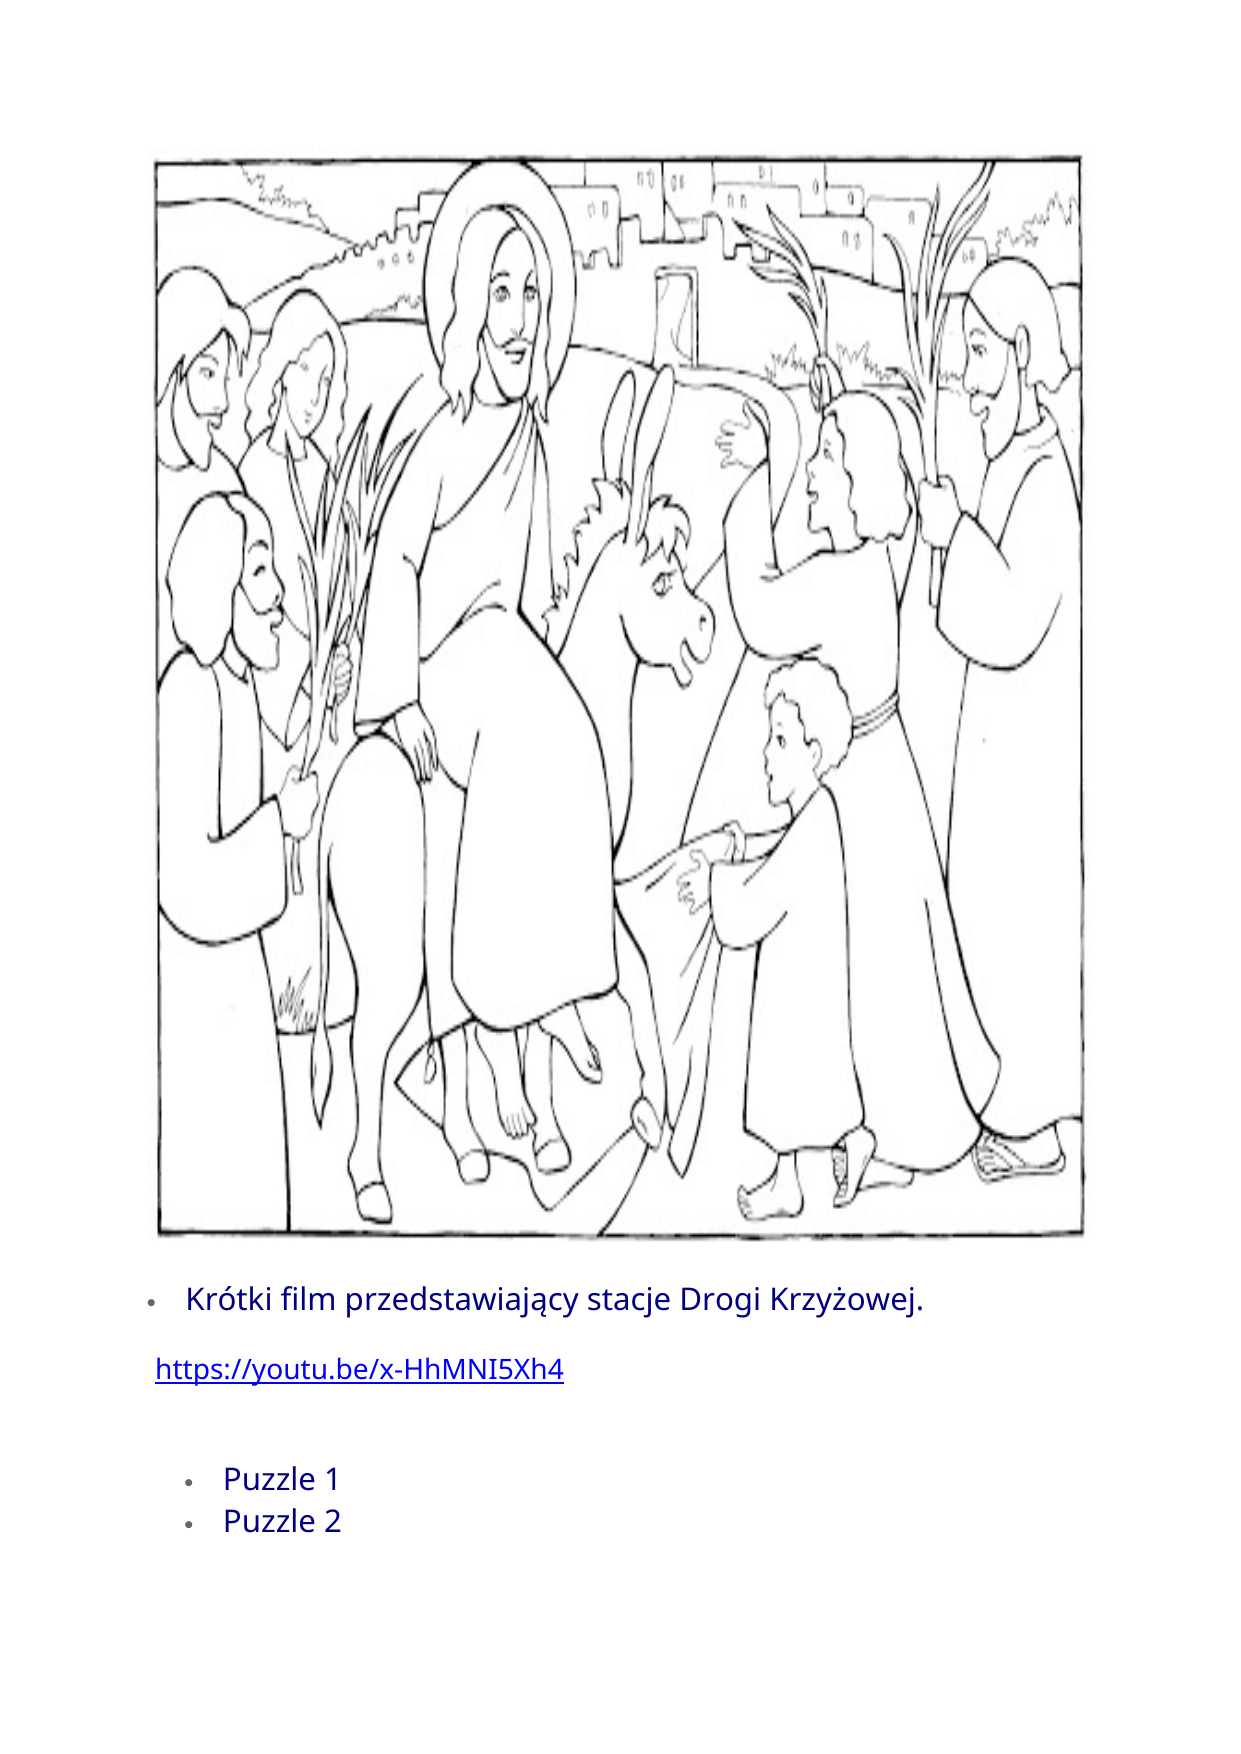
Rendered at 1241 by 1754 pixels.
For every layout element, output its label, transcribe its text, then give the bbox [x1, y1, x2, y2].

list Krótki film przedstawiający stacje Drogi Krzyżowej. [148, 1277, 1093, 1319]
list Puzzle 1 [185, 1456, 1093, 1499]
picture [147, 147, 1092, 1248]
list Puzzle 2 [185, 1499, 1093, 1542]
text https://youtu.be/x-HhMNI5Xh4 [148, 1348, 1093, 1388]
